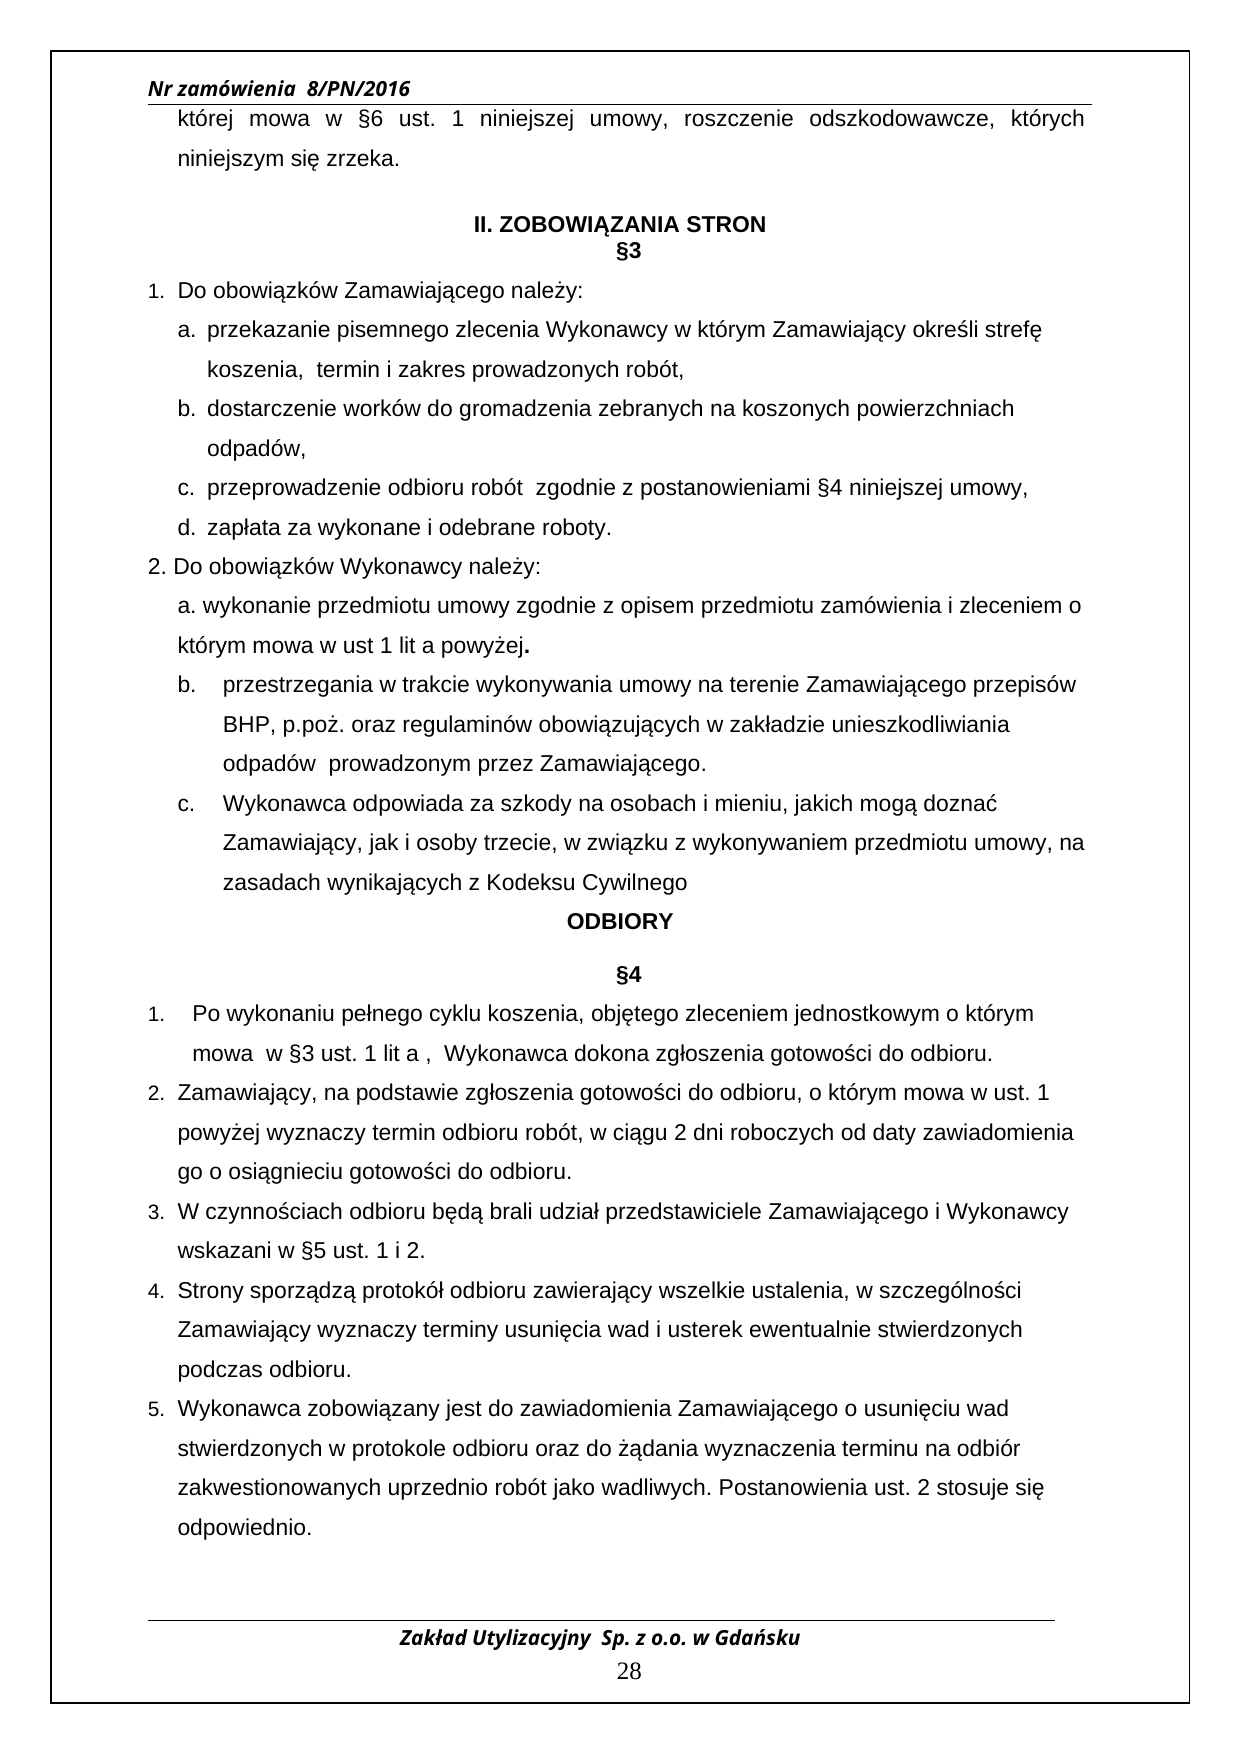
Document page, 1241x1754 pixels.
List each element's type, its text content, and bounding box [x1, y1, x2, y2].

text II. ZOBOWIĄZANIA STRON [148, 211, 1092, 237]
list Wykonawca odpowiada za szkody na osobach i mieniu, jakich mogą doznać Zamawiający, jak i osoby trzecie, w związku z wykonywaniem przedmiotu umowy, na zasadach wynikających z Kodeksu Cywilnego [177, 790, 1092, 895]
list przekazanie pisemnego zlecenia Wykonawcy w którym Zamawiający określi strefę koszenia, termin i zakres prowadzonych robót, [177, 316, 1092, 382]
text ODBIORY [148, 908, 1092, 934]
list dostarczenie worków do gromadzenia zebranych na koszonych powierzchniach odpadów, [177, 395, 1092, 461]
list przestrzegania w trakcie wykonywania umowy na terenie Zamawiającego przepisów BHP, p.poż. oraz regulaminów obowiązujących w zakładzie unieszkodliwiania odpadów prowadzonym przez Zamawiającego. [177, 671, 1092, 777]
list Do obowiązków Zamawiającego należy: [148, 277, 1092, 303]
subtitle W czynnościach odbioru będą brali udział przedstawiciele Zamawiającego i Wykonawcy wskazani w §5 ust. 1 i 2. [148, 1198, 1092, 1264]
text §4 [164, 961, 1092, 987]
subtitle Zamawiający, na podstawie zgłoszenia gotowości do odbioru, o którym mowa w ust. 1 powyżej wyznaczy termin odbioru robót, w ciągu 2 dni roboczych od daty zawiadomienia go o osiągnieciu gotowości do odbioru. [148, 1079, 1092, 1185]
list przeprowadzenie odbioru robót zgodnie z postanowieniami §4 niniejszej umowy, [177, 474, 1092, 500]
list zapłata za wykonane i odebrane roboty. [177, 513, 1092, 540]
subtitle Strony sporządzą protokół odbioru zawierający wszelkie ustalenia, w szczególności Zamawiający wyznaczy terminy usunięcia wad i usterek ewentualnie stwierdzonych podczas odbioru. [148, 1277, 1092, 1382]
list Wykonawca zobowiązany jest do zawiadomienia Zamawiającego o usunięciu wad stwierdzonych w protokole odbioru oraz do żądania wyznaczenia terminu na odbiór zakwestionowanych uprzednio robót jako wadliwych. Postanowienia ust. 2 stosuje się odpowiednio. [148, 1395, 1092, 1540]
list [148, 105, 1085, 171]
text §3 [164, 237, 1092, 263]
subtitle Po wykonaniu pełnego cyklu koszenia, objętego zleceniem jednostkowym o którym mowa w §3 ust. 1 lit a , Wykonawca dokona zgłoszenia gotowości do odbioru. [148, 1000, 1092, 1066]
text którym mowa w ust 1 lit a powyżej. [148, 632, 1092, 658]
text a. wykonanie przedmiotu umowy zgodnie z opisem przedmiotu zamówienia i zleceniem o [148, 592, 1092, 619]
text 2. Do obowiązków Wykonawcy należy: [148, 553, 1092, 579]
